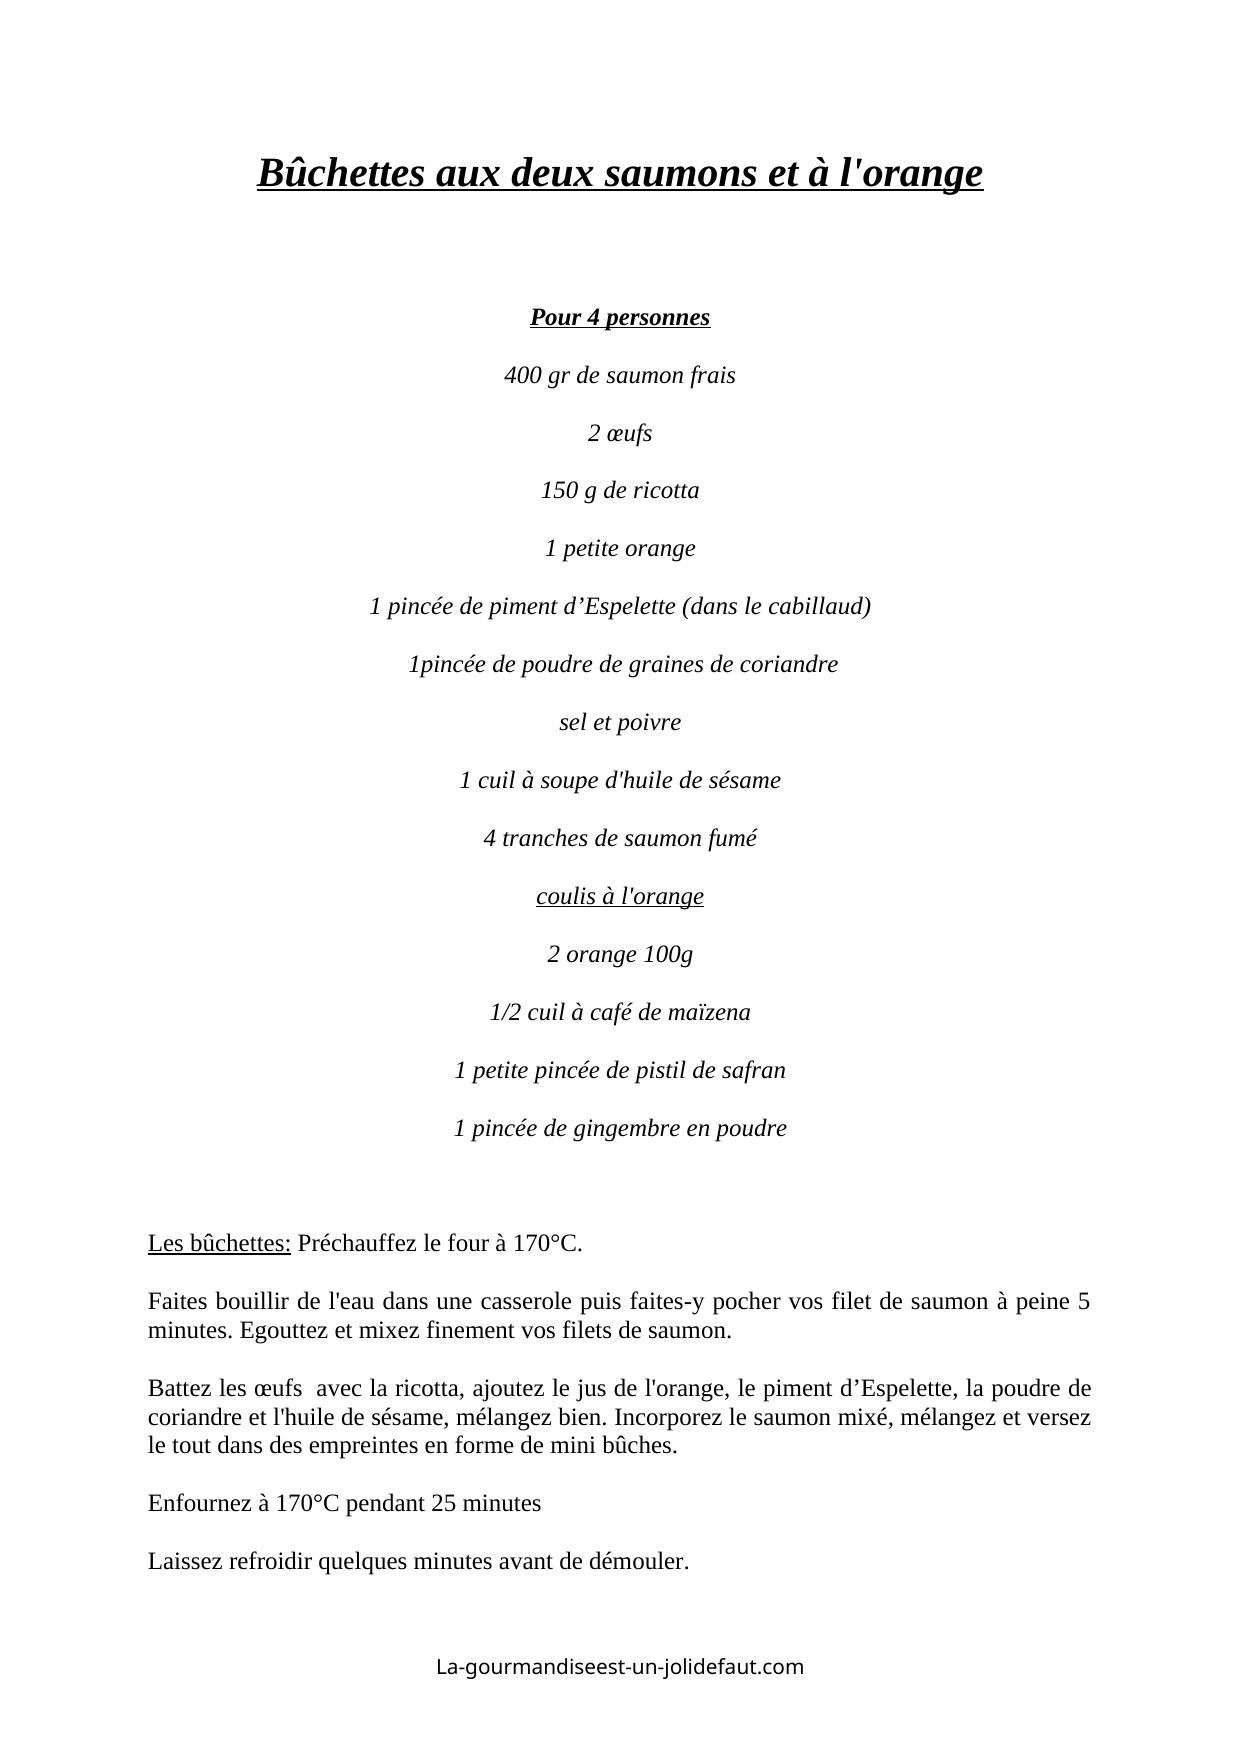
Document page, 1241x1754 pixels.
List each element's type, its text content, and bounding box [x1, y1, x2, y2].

text 1/2 cuil à café de maïzena [148, 997, 1093, 1026]
text Battez les œufs avec la ricotta, ajoutez le jus de l'orange, le piment d’Espelette, la poudre de coriandre et l'huile de sésame, mélangez bien. Incorporez le saumon mixé, mélangez et versez le tout dans des empreintes en forme de mini bûches. [148, 1373, 1093, 1459]
text 2 œufs [148, 418, 1093, 446]
text Enfournez à 170°C pendant 25 minutes [148, 1488, 1093, 1517]
text Bûchettes aux deux saumons et à l'orange [148, 148, 1093, 196]
text 150 g de ricotta [148, 476, 1093, 504]
text 1 petite pincée de pistil de safran [148, 1055, 1093, 1083]
text 1 pincée de gingembre en poudre [148, 1113, 1093, 1141]
text 400 gr de saumon frais [148, 360, 1093, 388]
text 2 orange 100g [148, 939, 1093, 968]
text 1 petite orange [148, 533, 1093, 562]
text 1pincée de poudre de graines de coriandre [148, 649, 1093, 678]
text 4 tranches de saumon fumé [148, 823, 1093, 852]
text coulis à l'orange [148, 881, 1093, 910]
text 1 cuil à soupe d'huile de sésame [148, 765, 1093, 794]
text sel et poivre [148, 707, 1093, 736]
text Laissez refroidir quelques minutes avant de démouler. [148, 1546, 1093, 1575]
text Pour 4 personnes [148, 302, 1093, 331]
text Les bûchettes: Préchauffez le four à 170°C. [148, 1228, 1093, 1257]
text 1 pincée de piment d’Espelette (dans le cabillaud) [148, 591, 1093, 620]
text Faites bouillir de l'eau dans une casserole puis faites-y pocher vos filet de saumon à peine 5 minutes. Egouttez et mixez finement vos filets de saumon. [148, 1286, 1093, 1344]
